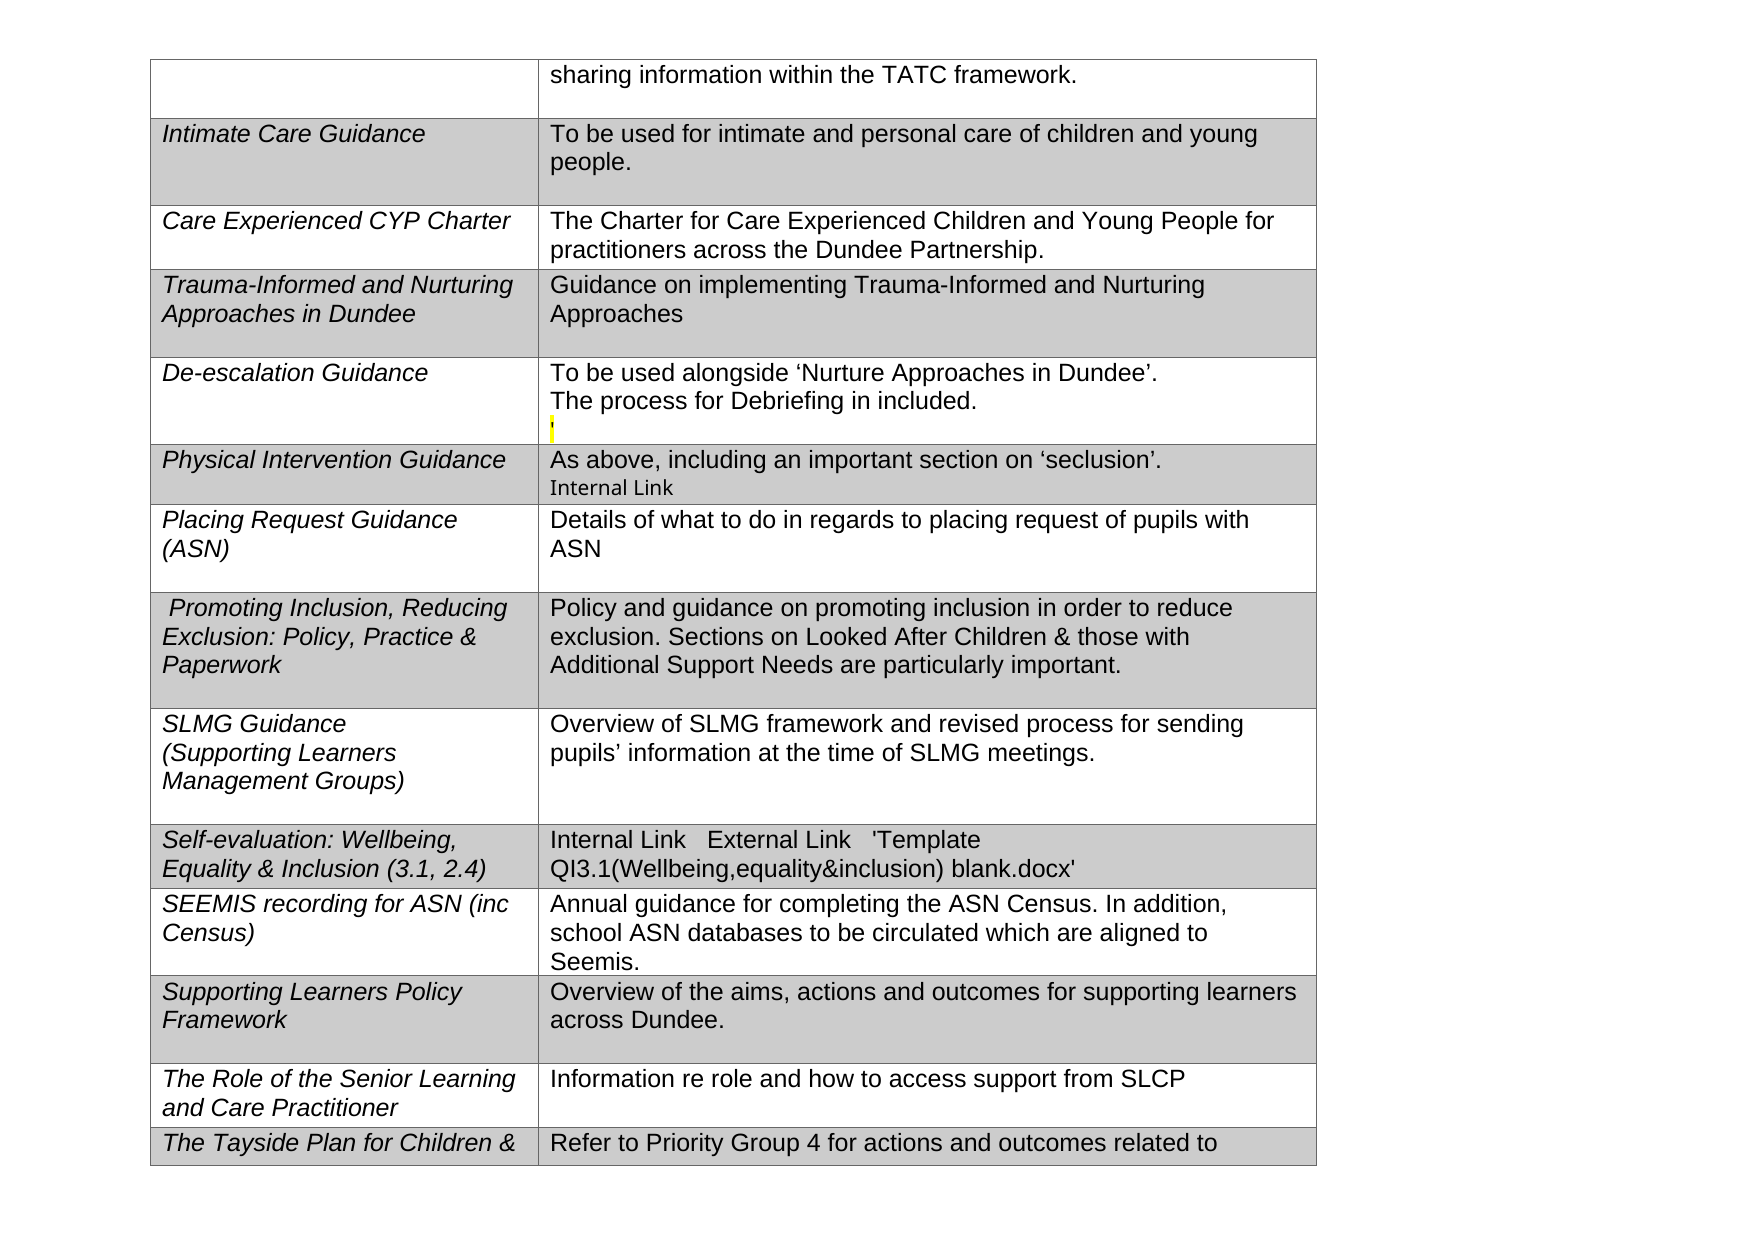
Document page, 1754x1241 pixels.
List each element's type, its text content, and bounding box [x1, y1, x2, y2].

table_cell Annual guidance for completing the ASN Census. In addition, school ASN databases to be circulated which are aligned to Seemis. [539, 889, 1316, 975]
table_cell Overview of the aims, actions and outcomes for supporting learners across Dundee. [539, 976, 1316, 1063]
table_cell Placing Request Guidance (ASN) [151, 505, 538, 592]
table_cell De-escalation Guidance [151, 358, 538, 443]
table_cell Policy and guidance on promoting inclusion in order to reduce exclusion. Sections on Looked After Children & those with Additional Support Needs are particularly important. [539, 593, 1316, 708]
table_cell To be used for intimate and personal care of children and young people. [539, 119, 1316, 205]
table_cell Overview of SLMG framework and revised process for sending pupils’ information at the time of SLMG meetings. [539, 709, 1316, 824]
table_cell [539, 60, 1316, 118]
table_cell SEEMIS recording for ASN (inc Census) [151, 889, 538, 975]
table_cell To be used alongside ‘Nurture Approaches in Dundee’. The process for Debriefing in included. ' [539, 358, 1316, 443]
table_cell Information re role and how to access support from SLCP [539, 1064, 1316, 1127]
table_cell Intimate Care Guidance [151, 119, 538, 205]
table_cell As above, including an important section on ‘seclusion’. Internal Link [539, 445, 1316, 504]
table_cell The Charter for Care Experienced Children and Young People for practitioners across the Dundee Partnership. [539, 206, 1316, 269]
table_cell Care Experienced CYP Charter [151, 206, 538, 269]
table_cell Physical Intervention Guidance [151, 445, 538, 504]
table_cell Trauma-Informed and Nurturing Approaches in Dundee [151, 270, 538, 357]
table_cell SLMG Guidance (Supporting Learners Management Groups) [151, 709, 538, 824]
table_cell Promoting Inclusion, Reducing Exclusion: Policy, Practice & Paperwork [151, 593, 538, 708]
table_cell Supporting Learners Policy Framework [151, 976, 538, 1063]
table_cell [151, 1128, 538, 1165]
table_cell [151, 60, 538, 118]
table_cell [539, 1128, 1316, 1165]
table_cell Self-evaluation: Wellbeing, Equality & Inclusion (3.1, 2.4) [151, 825, 538, 888]
table_cell The Role of the Senior Learning and Care Practitioner [151, 1064, 538, 1127]
table_cell Details of what to do in regards to placing request of pupils with ASN [539, 505, 1316, 592]
table_cell Internal Link External Link 'Template QI3.1(Wellbeing,equality&inclusion) blank.docx' [539, 825, 1316, 888]
table_cell Guidance on implementing Trauma-Informed and Nurturing Approaches [539, 270, 1316, 357]
